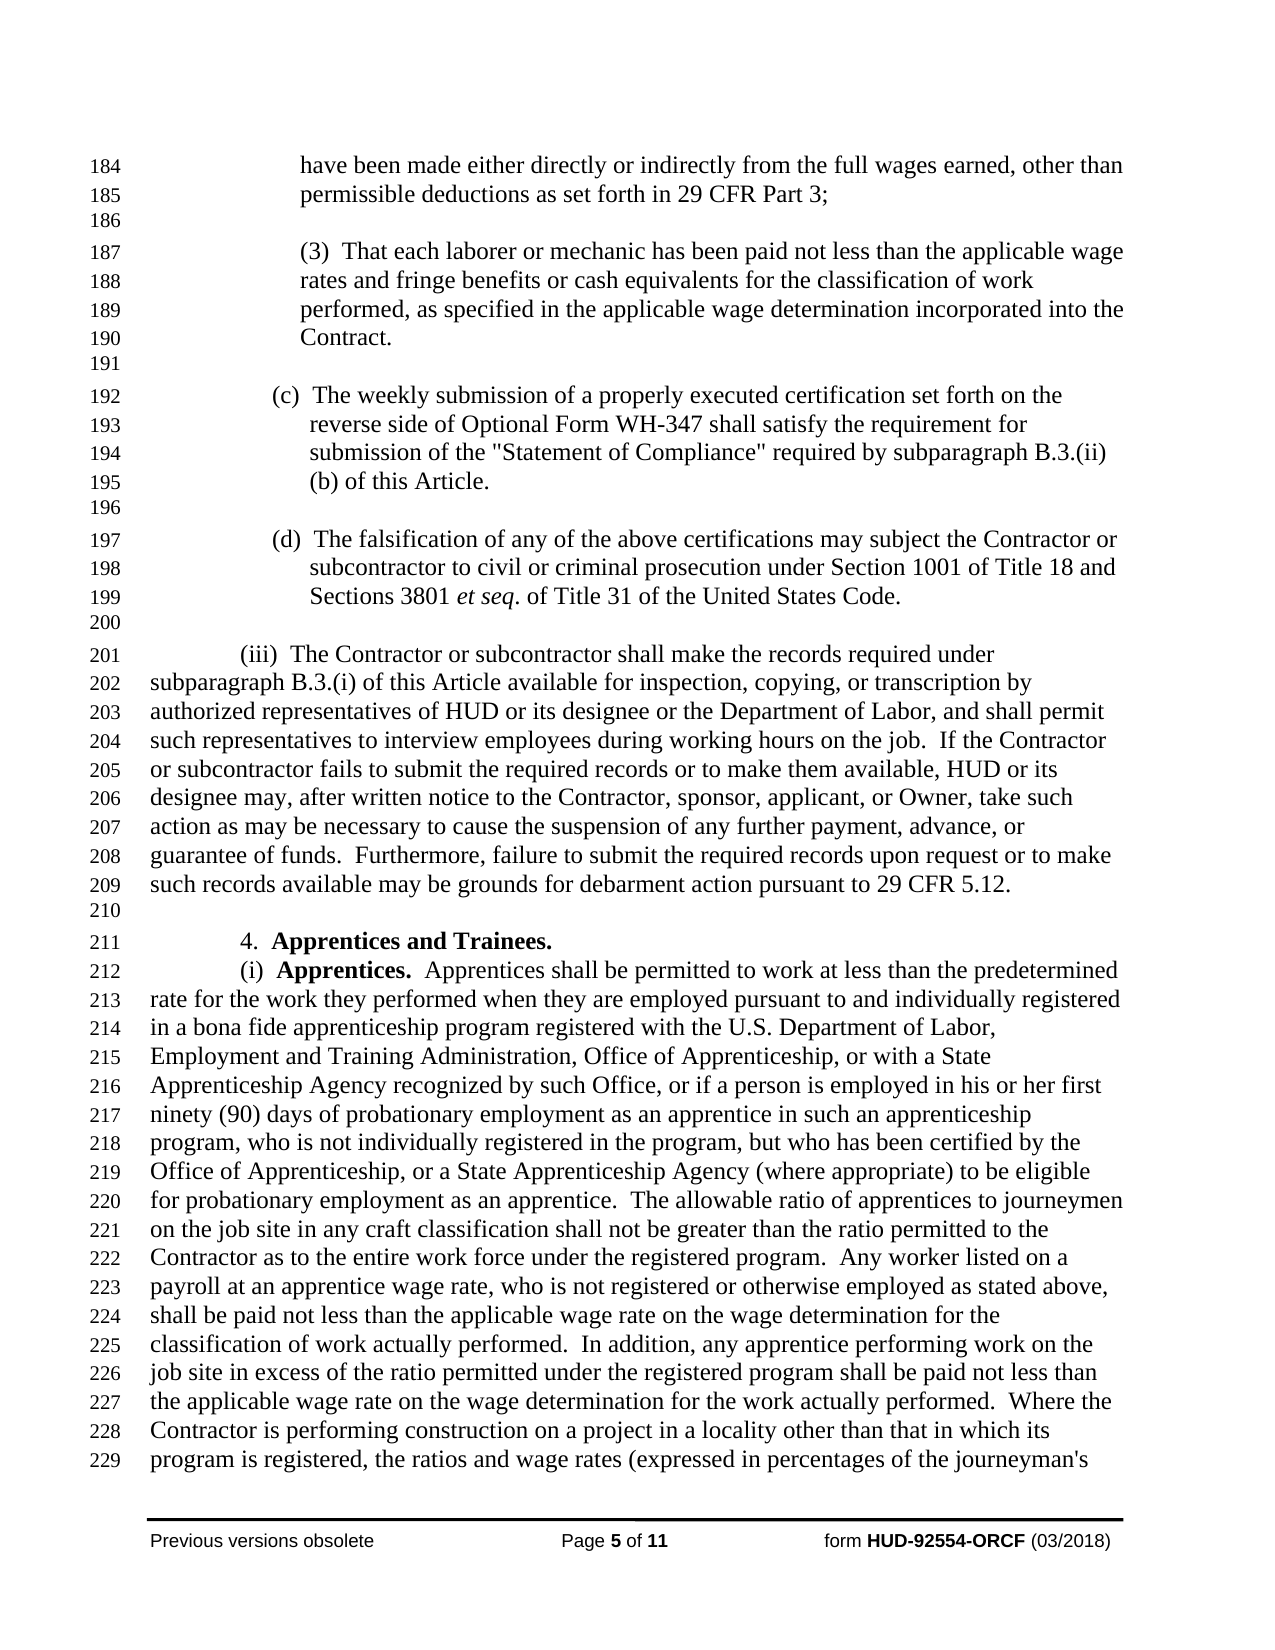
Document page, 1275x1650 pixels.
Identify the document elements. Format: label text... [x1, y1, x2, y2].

text (d) The falsification of any of the above certifications may subject the Contractor or subcontractor to civil or criminal prosecution under Section 1001 of Title 18 and Sections 3801 et seq. of Title 31 of the United States Code. [272, 524, 1125, 610]
text (c) The weekly submission of a properly executed certification set forth on the reverse side of Optional Form WH-347 shall satisfy the requirement for submission of the "Statement of Compliance" required by subparagraph B.3.(ii)(b) of this Article. [272, 380, 1125, 495]
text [150, 955, 1125, 1472]
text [300, 150, 1125, 207]
text (iii) The Contractor or subcontractor shall make the records required under subparagraph B.3.(i) of this Article available for inspection, copying, or transcription by authorized representatives of HUD or its designee or the Department of Labor, and shall permit such representatives to interview employees during working hours on the job. If the Contractor or subcontractor fails to submit the required records or to make them available, HUD or its designee may, after written notice to the Contractor, sponsor, applicant, or Owner, take such action as may be necessary to cause the suspension of any further payment, advance, or guarantee of funds. Furthermore, failure to submit the required records upon request or to make such records available may be grounds for debarment action pursuant to 29 CFR 5.12. [150, 639, 1125, 897]
text (3) That each laborer or mechanic has been paid not less than the applicable wage rates and fringe benefits or cash equivalents for the classification of work performed, as specified in the applicable wage determination incorporated into the Contract. [300, 236, 1125, 351]
text 4. Apprentices and Trainees. [150, 926, 1125, 955]
